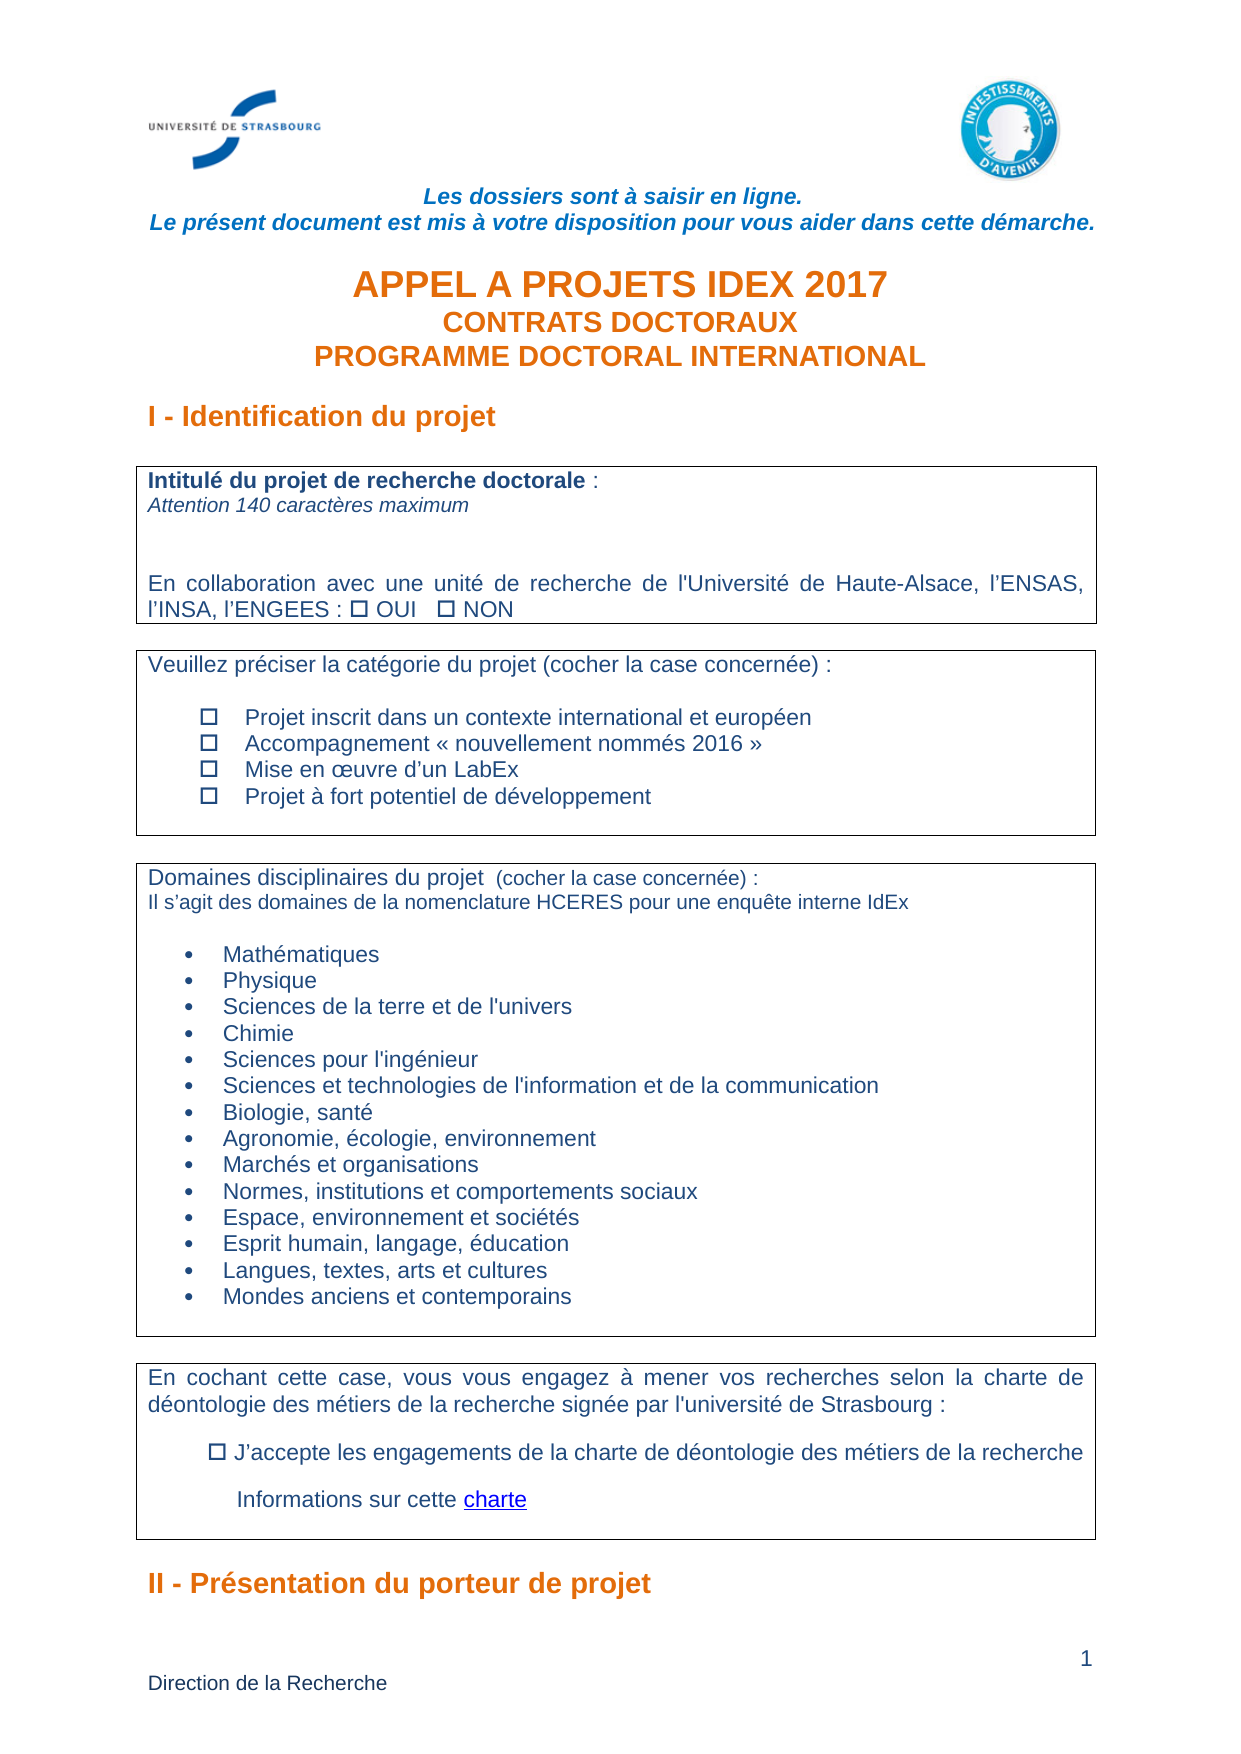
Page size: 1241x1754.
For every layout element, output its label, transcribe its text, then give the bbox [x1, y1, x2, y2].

subtitle PROGRAMME DOCTORAL INTERNATIONAL [148, 339, 1092, 372]
text Le présent document est mis à votre disposition pour vous aider dans cette démarche. [59, 209, 1122, 236]
text Les dossiers sont à saisir en ligne. [59, 183, 1122, 209]
subtitle CONTRATS DOCTORAUX [148, 305, 1092, 339]
table_header Domaines disciplinaires du projet (cocher la case concernée) : Il s’agit des domaines de la nomenclature HCERES pour une enquête interne IdEx Mathématiques Physique Sciences de la terre et de l'univers Chimie Sciences pour l'ingénieur Sciences et technologies de l'information et de la communication Biologie, santé Agronomie, écologie, environnement Marchés et organisations Normes, institutions et comportements sociaux Espace, environnement et sociétés Esprit humain, langage, éducation Langues, textes, arts et cultures Mondes anciens et contemporains [137, 864, 1095, 1336]
picture [958, 76, 1063, 183]
table_header Intitulé du projet de recherche doctorale : Attention 140 caractères maximum En collaboration avec une unité de recherche de l'Université de Haute-Alsace, l’ENSAS, l’INSA, l’ENGEES : OUI NON [137, 467, 1096, 622]
text I - Identification du projet [148, 399, 1092, 432]
table_header En cochant cette case, vous vous engagez à mener vos recherches selon la charte de déontologie des métiers de la recherche signée par l'université de Strasbourg : J’accepte les engagements de la charte de déontologie des métiers de la recherche Informations sur cette charte [137, 1364, 1095, 1539]
table_header Veuillez préciser la catégorie du projet (cocher la case concernée) : Projet inscrit dans un contexte international et européen Accompagnement « nouvellement nommés 2016 » Mise en œuvre d’un LabEx Projet à fort potentiel de développement [137, 651, 1095, 835]
subtitle APPEL A PROJETS IDEX 2017 [148, 262, 1092, 305]
text II - Présentation du porteur de projet [148, 1567, 1092, 1600]
picture [147, 76, 323, 183]
